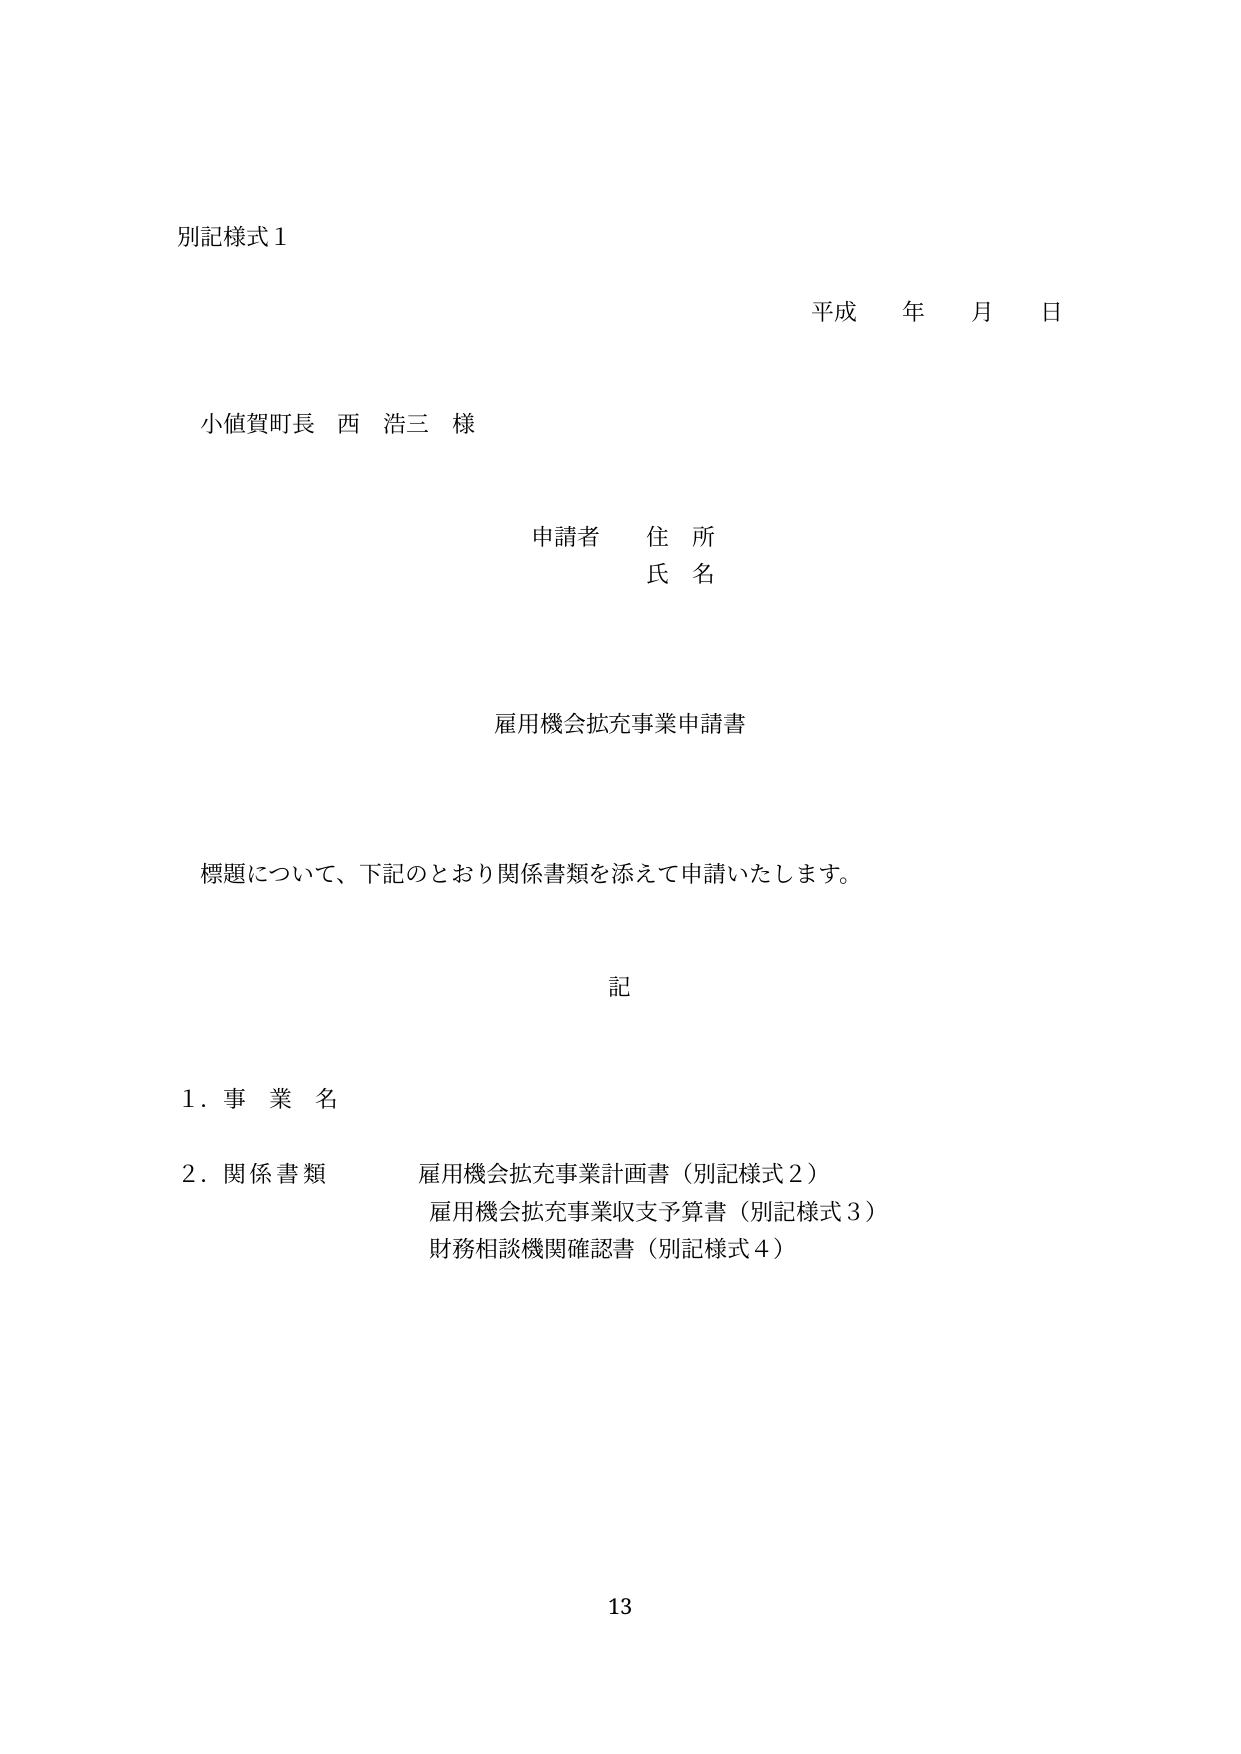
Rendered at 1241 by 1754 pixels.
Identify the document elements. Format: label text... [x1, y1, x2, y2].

text ２．関係書類 雇用機会拡充事業計画書（別記様式２） [177, 1154, 1063, 1192]
text 小値賀町長 西 浩三 様 [177, 404, 1063, 442]
text 雇用機会拡充事業収支予算書（別記様式３） [177, 1192, 1063, 1229]
text 標題について、下記のとおり関係書類を添えて申請いたします。 [177, 854, 1063, 892]
text 記 [177, 967, 1063, 1004]
text １．事 業 名 [177, 1079, 1063, 1117]
text 氏 名 [532, 554, 1063, 592]
text 申請者 住 所 [532, 517, 1063, 554]
text 財務相談機関確認書（別記様式４） [177, 1229, 1063, 1267]
text 雇用機会拡充事業申請書 [177, 704, 1063, 742]
text 別記様式１ [177, 217, 1063, 254]
text 平成 年 月 日 [177, 292, 1063, 329]
